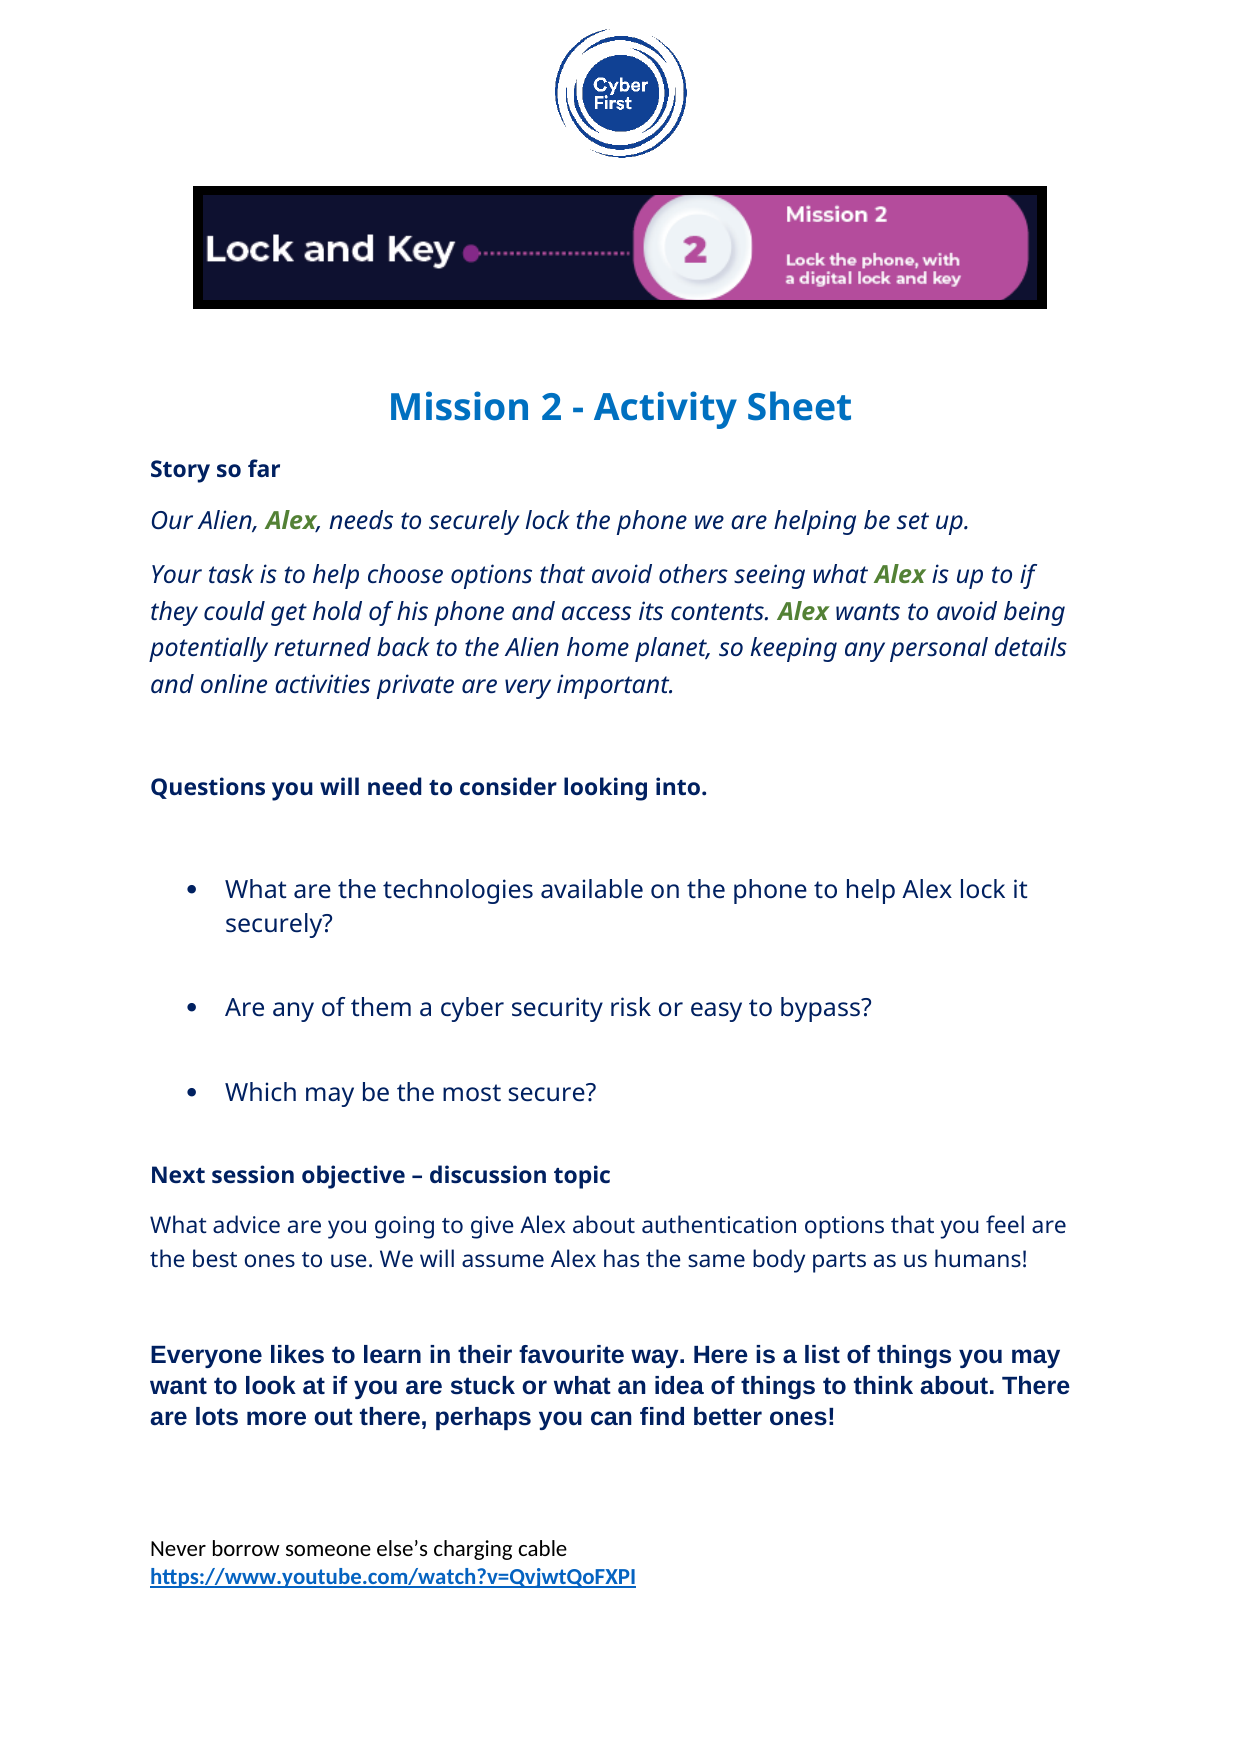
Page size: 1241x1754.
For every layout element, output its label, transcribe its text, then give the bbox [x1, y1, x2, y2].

text Your task is to help choose options that avoid others seeing what Alex is up to if they could get hold of his phone and access its contents. Alex wants to avoid being potentially returned back to the Alien home planet, so keeping any personal details and online activities private are very important. [150, 556, 1090, 701]
text Our Alien, Alex, needs to securely lock the phone we are helping be set up. [150, 503, 1090, 537]
text Everyone likes to learn in their favourite way. Here is a list of things you may want to look at if you are stuck or what an idea of things to think about. There are lots more out there, perhaps you can find better ones! [150, 1340, 1090, 1431]
picture [544, 25, 696, 162]
text What advice are you going to give Alex about authentication options that you feel are the best ones to use. We will assume Alex has the same body parts as us humans! [150, 1209, 1090, 1274]
list What are the technologies available on the phone to help Alex lock it securely? [187, 871, 1090, 939]
text Next session objective – discussion topic [150, 1159, 1090, 1190]
list Are any of them a cyber security risk or easy to bypass? [187, 990, 1090, 1024]
text Mission 2 - Activity Sheet [150, 381, 1090, 432]
picture [203, 195, 1037, 300]
text https://www.youtube.com/watch?v=QvjwtQoFXPI [150, 1562, 1090, 1590]
text Questions you will need to consider looking into. [150, 771, 1090, 802]
text Never borrow someone else’s charging cable [150, 1534, 1090, 1562]
text Story so far [150, 452, 1090, 484]
list Which may be the most secure? [187, 1074, 1090, 1108]
